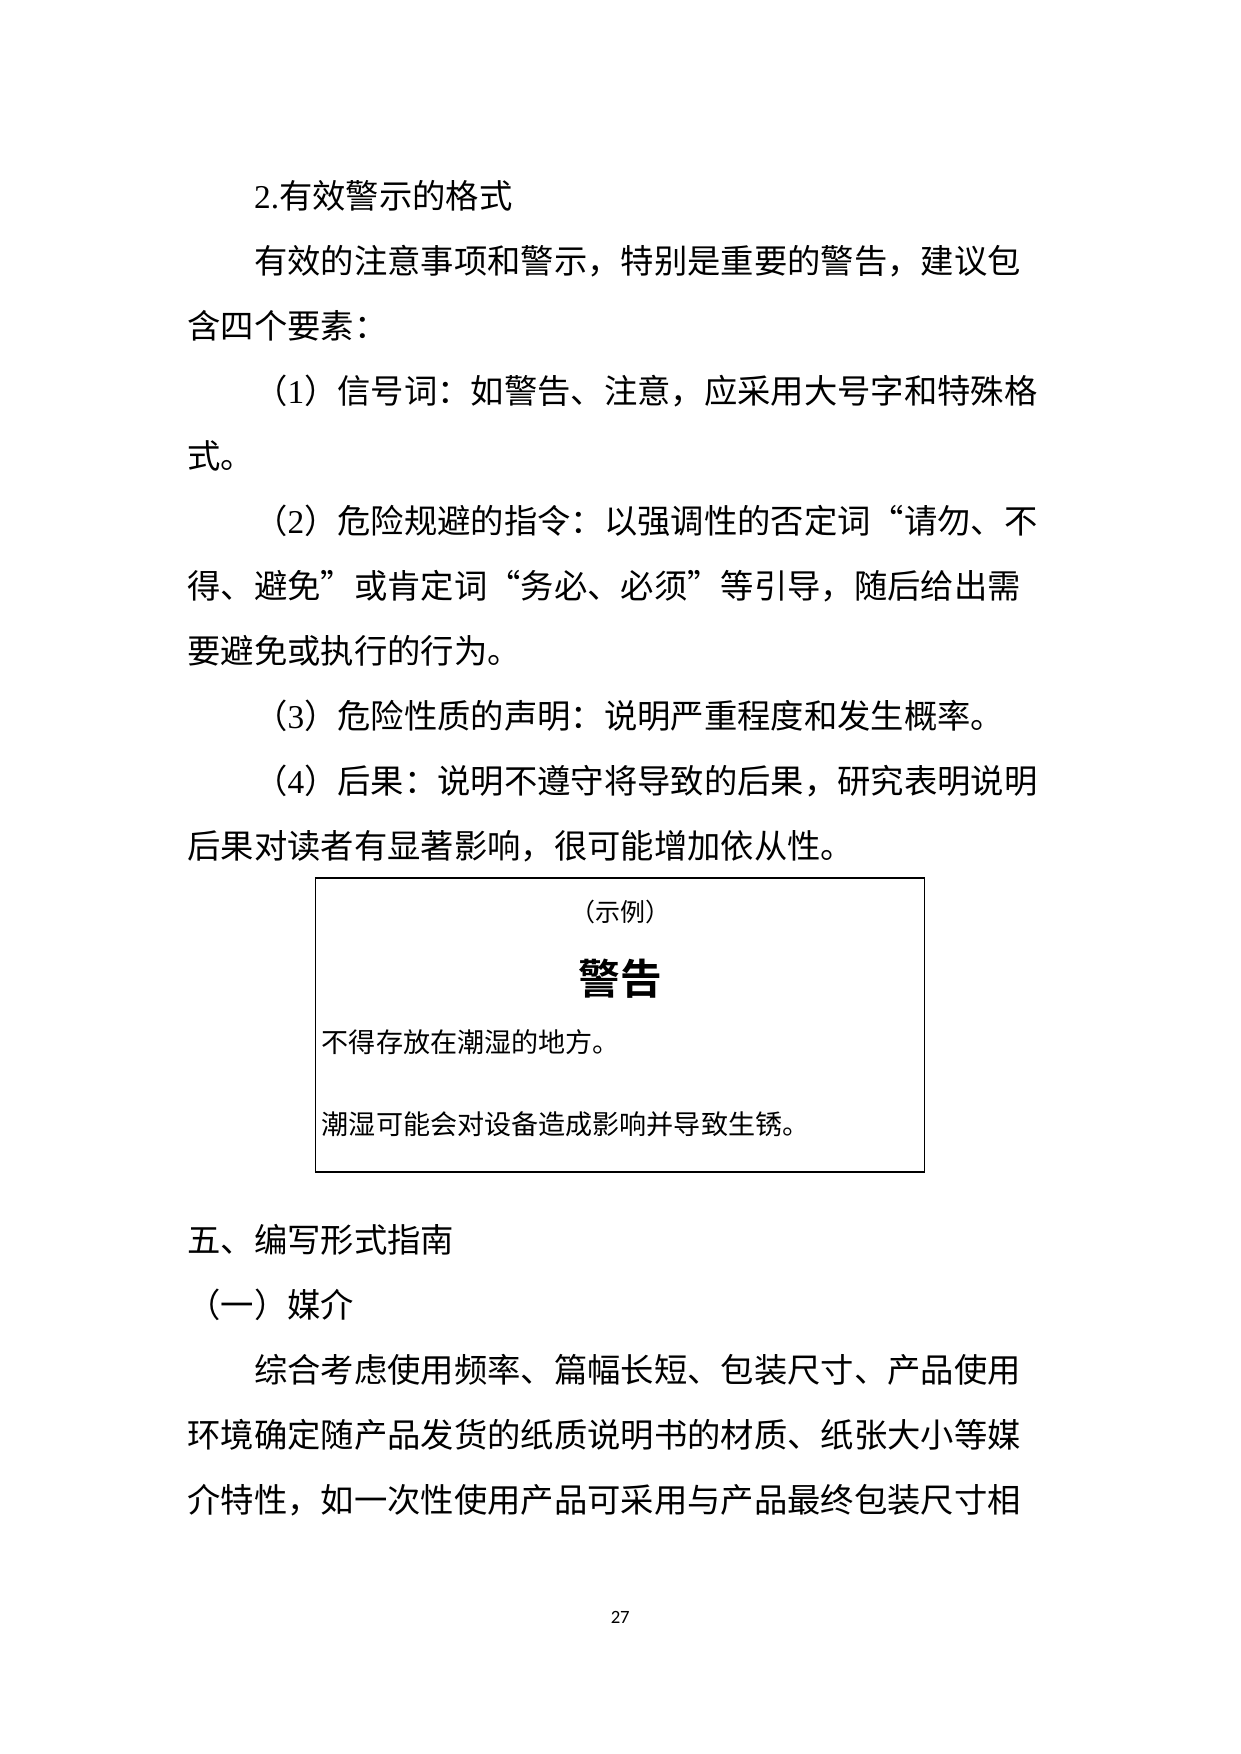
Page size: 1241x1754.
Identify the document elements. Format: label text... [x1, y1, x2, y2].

subtitle 五、编写形式指南 [187, 1205, 1053, 1270]
subtitle （一）媒介 [187, 1270, 1053, 1335]
text （3）危险性质的声明：说明严重程度和发生概率。 [187, 682, 1053, 747]
subtitle 2.有效警示的格式 [187, 162, 1053, 227]
table_cell 不得存放在潮湿的地方。 潮湿可能会对设备造成影响并导致生锈。 [316, 1009, 924, 1171]
text （2）危险规避的指令：以强调性的否定词“请勿、不得、避免”或肯定词“务必、必须”等引导，随后给出需要避免或执行的行为。 [187, 487, 1053, 682]
text （1）信号词：如警告、注意，应采用大号字和特殊格式。 [187, 357, 1053, 487]
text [187, 1335, 1053, 1530]
table_header （示例） 警告 [316, 879, 924, 1008]
text （4）后果：说明不遵守将导致的后果，研究表明说明后果对读者有显著影响，很可能增加依从性。 [187, 747, 1053, 877]
text 有效的注意事项和警示，特别是重要的警告，建议包含四个要素： [187, 227, 1053, 357]
